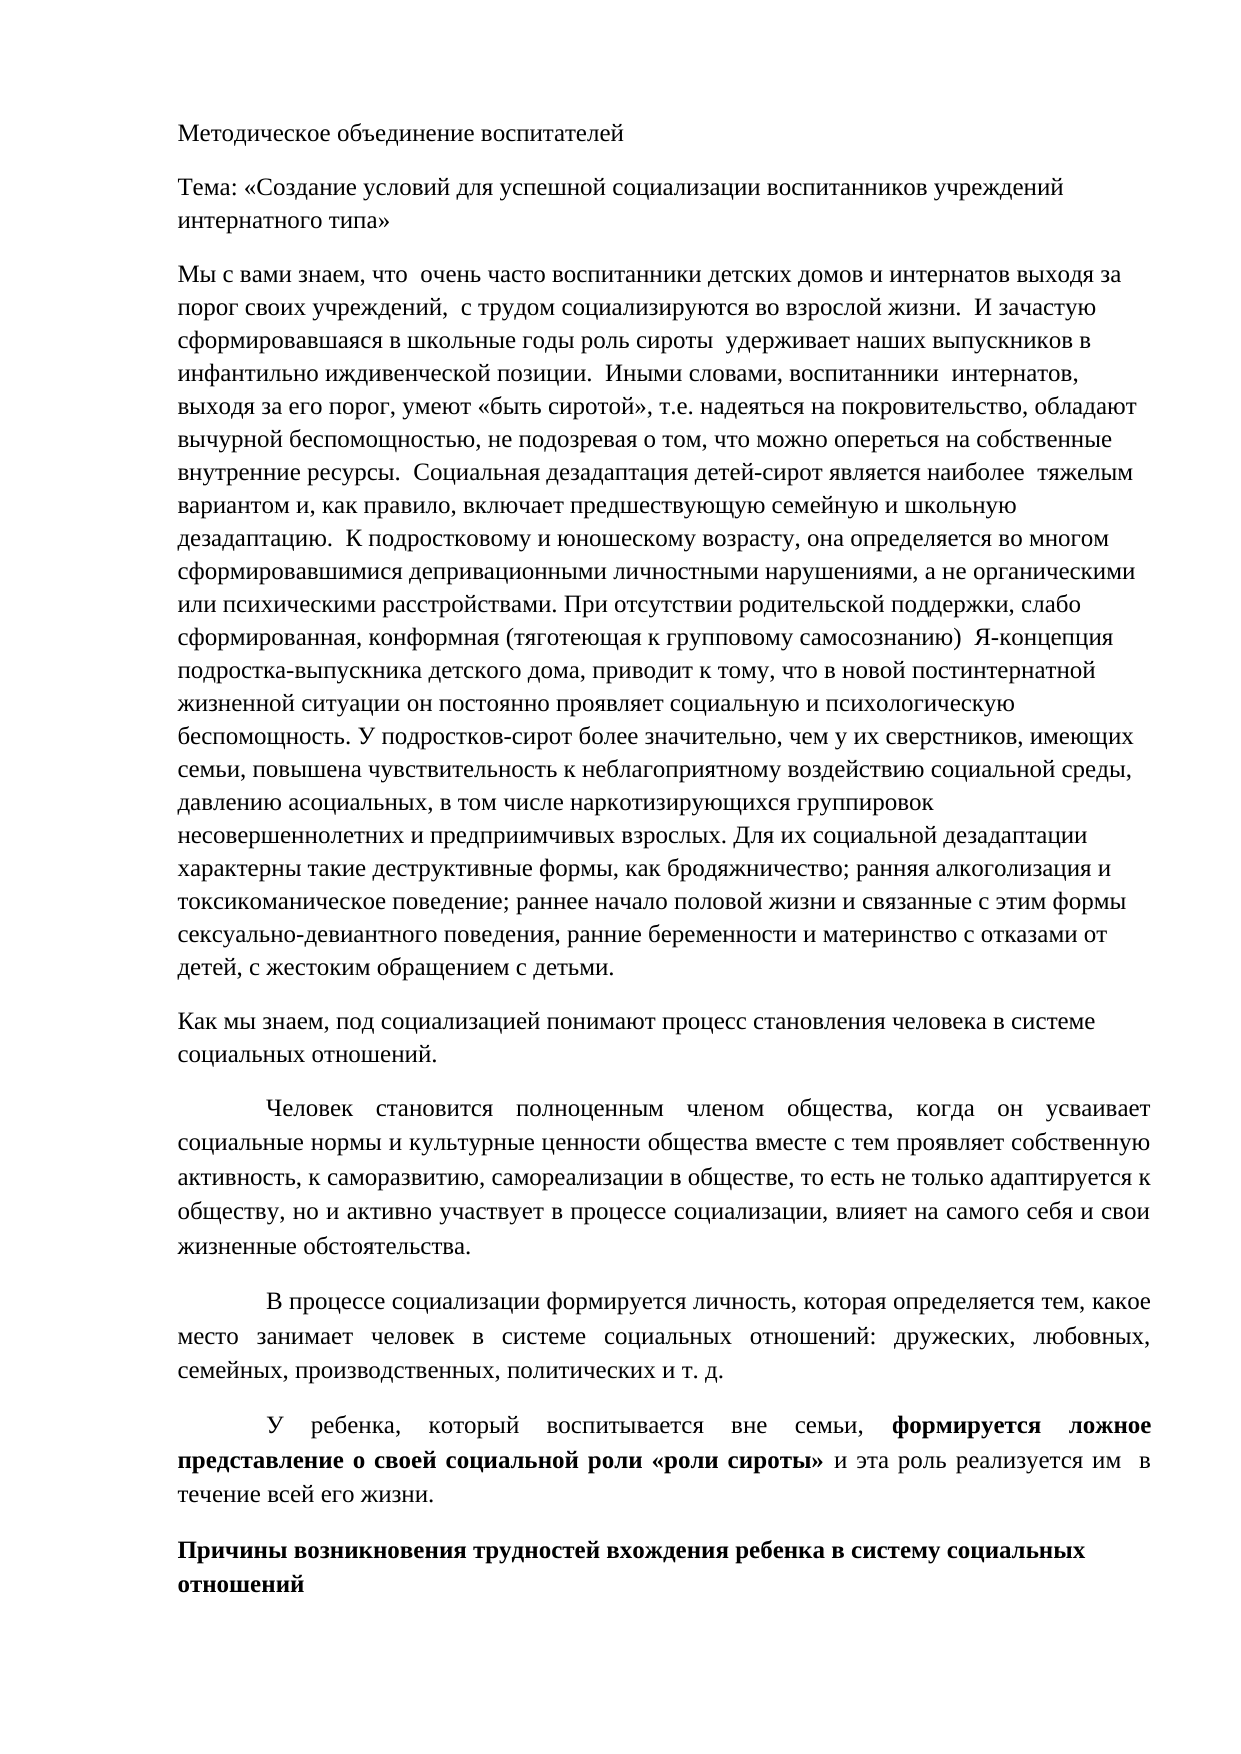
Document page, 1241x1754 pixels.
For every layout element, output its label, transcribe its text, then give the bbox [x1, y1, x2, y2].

text Методическое объединение воспитателей [177, 118, 1152, 147]
text Мы с вами знаем, что очень часто воспитанники детских домов и интернатов выходя за порог своих учреждений, с трудом социализируются во взрослой жизни. И зачастую сформировавшаяся в школьные годы роль сироты удерживает наших выпускников в инфантильно иждивенческой позиции. Иными словами, воспитанники интернатов, выходя за его порог, умеют «быть сиротой», т.е. надеяться на покровительство, обладают вычурной беспомощностью, не подозревая о том, что можно опереться на собственные внутренние ресурсы. Социальная дезадаптация детей-сирот является наиболее тяжелым вариантом и, как правило, включает предшествующую семейную и школьную дезадаптацию. К подростковому и юношескому возрасту, она определяется во многом сформировавшимися депривационными личностными нарушениями, а не органическими или психическими расстройствами. При отсутствии родительской поддержки, слабо сформированная, конформная (тяготеющая к групповому самосознанию) Я-концепция подростка-выпускника детского дома, приводит к тому, что в новой постинтернатной жизненной ситуации он постоянно проявляет социальную и психологическую беспомощность. У подростков-сирот более значительно, чем у их сверстников, имеющих семьи, повышена чувствительность к неблагоприятному воздействию социальной среды, давлению асоциальных, в том числе наркотизирующихся группировок несовершеннолетних и предприимчивых взрослых. Для их социальной дезадаптации характерны такие деструктивные формы, как бродяжничество; ранняя алкоголизация и токсикоманическое поведение; раннее начало половой жизни и связанные с этим формы сексуально-девиантного поведения, ранние беременности и материнство с отказами от детей, с жестоким обращением с детьми. [177, 259, 1152, 981]
text Причины возникновения трудностей вхождения ребенка в систему социальных отношений [177, 1535, 1152, 1598]
text Человек становится полноценным членом общества, когда он усваивает социальные нормы и культурные ценности общества вместе с тем проявляет собственную активность, к саморазвитию, самореализации в обществе, то есть не только адаптируется к обществу, но и активно участвует в процессе социализации, влияет на самого себя и свои жизненные обстоятельства. [177, 1093, 1152, 1260]
text Тема: «Создание условий для успешной социализации воспитанников учреждений интернатного типа» [177, 172, 1152, 234]
text У ребенка, который воспитывается вне семьи, формируется ложное представление о своей социальной роли «роли сироты» и эта роль реализуется им в течение всей его жизни. [177, 1411, 1152, 1508]
text В процессе социализации формируется личность, которая определяется тем, какое место занимает человек в системе социальных отношений: дружеских, любовных, семейных, производственных, политических и т. д. [177, 1286, 1152, 1384]
text Как мы знаем, под социализацией понимают процесс становления человека в системе социальных отношений. [177, 1006, 1152, 1068]
